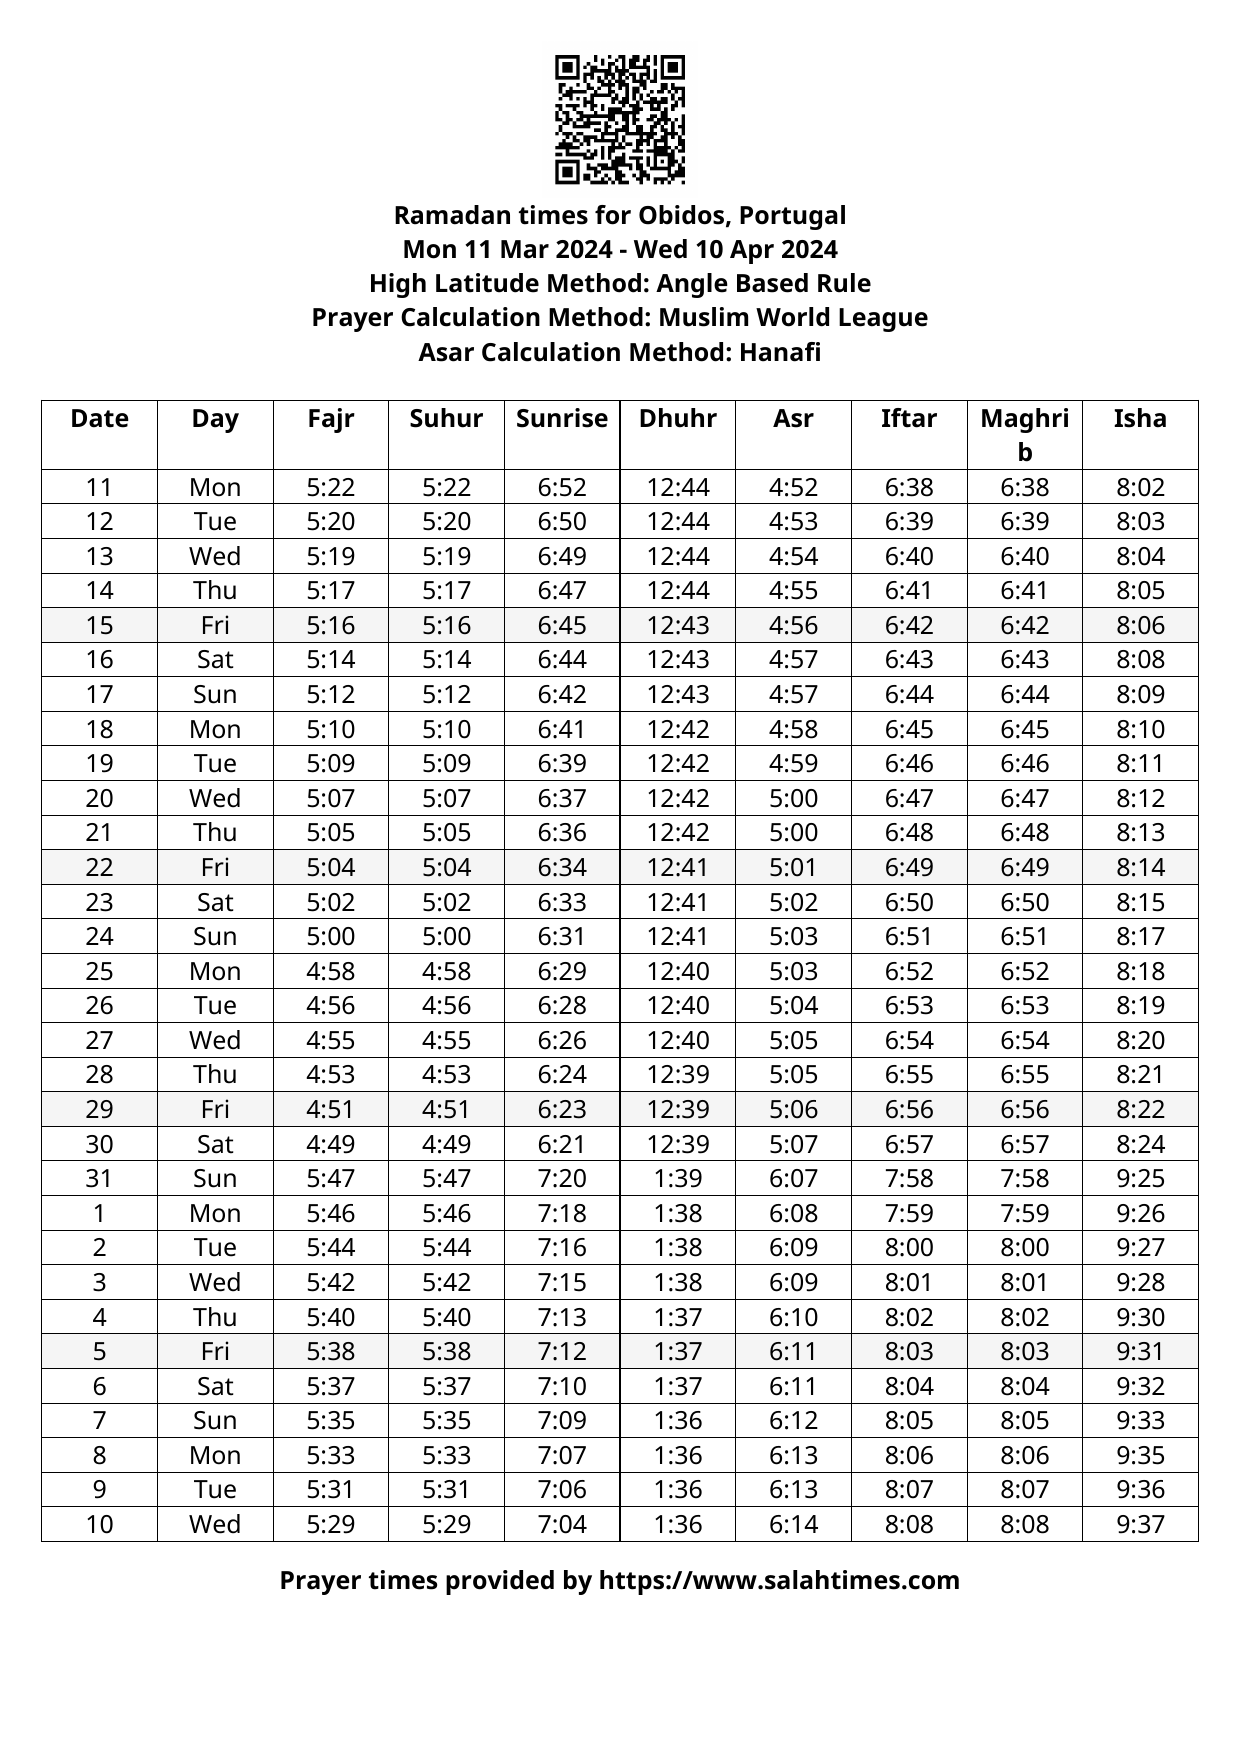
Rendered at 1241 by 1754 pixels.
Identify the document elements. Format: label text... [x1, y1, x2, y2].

table_cell Sat [158, 643, 273, 676]
table_cell 6:39 [968, 504, 1082, 538]
table_cell 12:44 [621, 504, 735, 538]
table_cell 6:48 [852, 816, 967, 849]
table_cell Thu [158, 1058, 273, 1091]
table_cell 12:39 [621, 1058, 735, 1091]
table_cell 9:35 [1083, 1438, 1198, 1472]
table_cell 4:56 [736, 608, 851, 642]
table_cell 9:31 [1083, 1334, 1198, 1368]
table_cell 5:19 [389, 539, 504, 572]
table_cell Wed [158, 1507, 273, 1541]
table_cell 4:49 [389, 1127, 504, 1160]
table_cell 6:44 [968, 677, 1082, 711]
table_cell 5:02 [389, 885, 504, 918]
table_cell 6:38 [968, 470, 1082, 503]
table_cell 6:47 [968, 781, 1082, 814]
table_cell 15 [42, 608, 157, 642]
table_cell 12:44 [621, 470, 735, 503]
table_cell 5:04 [389, 850, 504, 884]
table_cell Fri [158, 1092, 273, 1126]
table_cell 25 [42, 954, 157, 987]
table_cell 6:44 [852, 677, 967, 711]
table_cell 6:39 [505, 746, 619, 780]
table_cell 5:14 [274, 643, 388, 676]
table_cell Tue [158, 746, 273, 780]
table_cell 8:02 [852, 1300, 967, 1333]
table_cell 1:38 [621, 1196, 735, 1229]
table_cell 7:58 [852, 1161, 967, 1195]
table_cell 6:14 [736, 1507, 851, 1541]
table_cell 16 [42, 643, 157, 676]
table_cell 5:38 [389, 1334, 504, 1368]
table_cell 6:41 [505, 712, 619, 745]
table_cell Tue [158, 1231, 273, 1264]
table_cell 4:53 [389, 1058, 504, 1091]
table_cell 5:02 [274, 885, 388, 918]
table_cell 5:46 [389, 1196, 504, 1229]
table_cell 6:49 [505, 539, 619, 572]
table_cell 5:00 [389, 919, 504, 953]
table_cell Sun [158, 1404, 273, 1437]
table_cell 6:41 [968, 574, 1082, 607]
table_cell Fri [158, 850, 273, 884]
table_cell 4:57 [736, 677, 851, 711]
table_cell 6:08 [736, 1196, 851, 1229]
text Prayer times provided by https://www.salahtimes.com [42, 1563, 1198, 1597]
table_cell Fri [158, 1334, 273, 1368]
table_cell Tue [158, 504, 273, 538]
table_cell 8:11 [1083, 746, 1198, 780]
table_cell Sun [158, 677, 273, 711]
table_cell 6:29 [505, 954, 619, 987]
table_cell 8:01 [968, 1265, 1082, 1299]
table_cell 6:42 [852, 608, 967, 642]
table_cell 9:36 [1083, 1473, 1198, 1506]
table_cell 6 [42, 1369, 157, 1402]
table_cell 5:47 [389, 1161, 504, 1195]
table_cell 8:10 [1083, 712, 1198, 745]
table_cell 6:54 [968, 1023, 1082, 1057]
table_header Maghrib [968, 401, 1082, 469]
table_cell Thu [158, 574, 273, 607]
table_cell 4:49 [274, 1127, 388, 1160]
table_cell 6:09 [736, 1265, 851, 1299]
table_cell 5:42 [274, 1265, 388, 1299]
table_cell 8:06 [852, 1438, 967, 1472]
table_cell 6:53 [968, 989, 1082, 1022]
table_cell 5:06 [736, 1092, 851, 1126]
table_cell 5:05 [389, 816, 504, 849]
table_cell 5:20 [274, 504, 388, 538]
table_cell 6:39 [852, 504, 967, 538]
table_cell 8:19 [1083, 989, 1198, 1022]
table_cell 5:33 [274, 1438, 388, 1472]
table_header Date [42, 401, 157, 469]
table_cell Sun [158, 919, 273, 953]
table_cell 5:29 [389, 1507, 504, 1541]
table_cell 5:40 [274, 1300, 388, 1333]
table_cell 8:20 [1083, 1023, 1198, 1057]
table_cell 3 [42, 1265, 157, 1299]
table_cell 6:47 [505, 574, 619, 607]
table_cell 6:21 [505, 1127, 619, 1160]
table_cell 5:03 [736, 954, 851, 987]
table_cell 4:51 [274, 1092, 388, 1126]
table_cell 12:40 [621, 954, 735, 987]
table_cell 6:26 [505, 1023, 619, 1057]
table_cell 12 [42, 504, 157, 538]
table_cell Tue [158, 1473, 273, 1506]
table_cell 19 [42, 746, 157, 780]
table_cell 7:16 [505, 1231, 619, 1264]
table_cell 7:58 [968, 1161, 1082, 1195]
table_cell 6:50 [852, 885, 967, 918]
table_cell 6:56 [968, 1092, 1082, 1126]
table_cell 6:09 [736, 1231, 851, 1264]
table_cell 6:45 [968, 712, 1082, 745]
table_cell 7:09 [505, 1404, 619, 1437]
table_cell 1:36 [621, 1438, 735, 1472]
table_cell 6:42 [968, 608, 1082, 642]
table_cell 6:52 [968, 954, 1082, 987]
table_cell 9:27 [1083, 1231, 1198, 1264]
picture [542, 41, 699, 198]
table_cell 6:57 [852, 1127, 967, 1160]
table_cell 8:04 [968, 1369, 1082, 1402]
table_cell 6:23 [505, 1092, 619, 1126]
table_cell 6:51 [968, 919, 1082, 953]
table_cell 5:01 [736, 850, 851, 884]
table_cell 6:13 [736, 1438, 851, 1472]
table_cell 9:30 [1083, 1300, 1198, 1333]
table_cell 6:48 [968, 816, 1082, 849]
table_cell 9 [42, 1473, 157, 1506]
table_cell 6:46 [968, 746, 1082, 780]
table_cell 12:44 [621, 574, 735, 607]
table_cell 29 [42, 1092, 157, 1126]
table_cell 5:29 [274, 1507, 388, 1541]
table_cell 6:38 [852, 470, 967, 503]
table_cell 1:38 [621, 1265, 735, 1299]
table_cell 12:39 [621, 1092, 735, 1126]
table_cell 5:19 [274, 539, 388, 572]
table_cell 7:12 [505, 1334, 619, 1368]
table_cell 5:31 [389, 1473, 504, 1506]
table_cell 6:55 [852, 1058, 967, 1091]
table_cell 5:09 [274, 746, 388, 780]
table_cell 5:03 [736, 919, 851, 953]
table_cell 4:59 [736, 746, 851, 780]
table_header Asr [736, 401, 851, 469]
table_cell 26 [42, 989, 157, 1022]
table_cell 6:11 [736, 1334, 851, 1368]
table_cell 4:54 [736, 539, 851, 572]
text Prayer Calculation Method: Muslim World League [42, 300, 1198, 334]
table_cell 1:37 [621, 1334, 735, 1368]
text Ramadan times for Obidos, Portugal [42, 198, 1198, 232]
table_cell 12:42 [621, 712, 735, 745]
table_cell 6:41 [852, 574, 967, 607]
table_cell Fri [158, 608, 273, 642]
table_cell 8:17 [1083, 919, 1198, 953]
table_cell 22 [42, 850, 157, 884]
table_cell 6:50 [968, 885, 1082, 918]
table_cell 8:03 [852, 1334, 967, 1368]
table_cell 6:44 [505, 643, 619, 676]
table_cell Wed [158, 1023, 273, 1057]
table_cell 10 [42, 1507, 157, 1541]
table_cell 1:38 [621, 1231, 735, 1264]
table_cell 5:16 [274, 608, 388, 642]
table_cell 17 [42, 677, 157, 711]
table_cell 5:02 [736, 885, 851, 918]
table_cell 8:04 [852, 1369, 967, 1402]
table_cell 7:59 [968, 1196, 1082, 1229]
table_header Day [158, 401, 273, 469]
table_cell 7:15 [505, 1265, 619, 1299]
table_cell Mon [158, 712, 273, 745]
table_cell 21 [42, 816, 157, 849]
table_cell 7:10 [505, 1369, 619, 1402]
table_cell 4:58 [274, 954, 388, 987]
table_cell 5:22 [274, 470, 388, 503]
table_cell 1:36 [621, 1473, 735, 1506]
table_cell 9:32 [1083, 1369, 1198, 1402]
table_cell 6:28 [505, 989, 619, 1022]
table_cell 5:07 [274, 781, 388, 814]
table_cell 5:42 [389, 1265, 504, 1299]
table_cell 7:06 [505, 1473, 619, 1506]
table_cell 20 [42, 781, 157, 814]
table_cell 5:44 [389, 1231, 504, 1264]
table_cell 8:18 [1083, 954, 1198, 987]
table_cell 6:55 [968, 1058, 1082, 1091]
table_cell 31 [42, 1161, 157, 1195]
table_cell 6:36 [505, 816, 619, 849]
table_cell 5:00 [736, 816, 851, 849]
table_cell 5:10 [274, 712, 388, 745]
table_cell 1:39 [621, 1161, 735, 1195]
text Asar Calculation Method: Hanafi [42, 334, 1198, 368]
table_cell 6:43 [968, 643, 1082, 676]
table_cell Sun [158, 1161, 273, 1195]
table_cell 5:38 [274, 1334, 388, 1368]
table_cell 7:04 [505, 1507, 619, 1541]
table_cell 6:43 [852, 643, 967, 676]
table_cell 6:33 [505, 885, 619, 918]
table_cell 4:57 [736, 643, 851, 676]
table_cell 4:53 [274, 1058, 388, 1091]
table_cell 12:40 [621, 1023, 735, 1057]
table_cell 5:16 [389, 608, 504, 642]
table_header Suhur [389, 401, 504, 469]
table_cell 12:40 [621, 989, 735, 1022]
table_cell 9:33 [1083, 1404, 1198, 1437]
table_cell 5:00 [274, 919, 388, 953]
table_cell 12:42 [621, 781, 735, 814]
table_cell 4:55 [389, 1023, 504, 1057]
table_cell 5:40 [389, 1300, 504, 1333]
table_cell 6:10 [736, 1300, 851, 1333]
table_cell 8:08 [852, 1507, 967, 1541]
table_cell Mon [158, 954, 273, 987]
table_cell 12:44 [621, 539, 735, 572]
table_cell 6:31 [505, 919, 619, 953]
table_cell Wed [158, 1265, 273, 1299]
table_cell Thu [158, 1300, 273, 1333]
table_cell 1:36 [621, 1404, 735, 1437]
table_cell 7 [42, 1404, 157, 1437]
table_cell 5:09 [389, 746, 504, 780]
table_cell 12:39 [621, 1127, 735, 1160]
table_cell 5:07 [736, 1127, 851, 1160]
table_cell 9:26 [1083, 1196, 1198, 1229]
table_cell 4:51 [389, 1092, 504, 1126]
table_cell 8:06 [1083, 608, 1198, 642]
table_cell 4 [42, 1300, 157, 1333]
text High Latitude Method: Angle Based Rule [42, 266, 1198, 300]
table_cell 5:17 [274, 574, 388, 607]
table_cell 7:07 [505, 1438, 619, 1472]
table_cell 5:35 [389, 1404, 504, 1437]
table_cell 1:37 [621, 1300, 735, 1333]
table_cell 4:52 [736, 470, 851, 503]
table_cell 6:56 [852, 1092, 967, 1126]
table_cell 28 [42, 1058, 157, 1091]
table_cell Mon [158, 1438, 273, 1472]
table_cell 9:37 [1083, 1507, 1198, 1541]
table_cell 8:07 [852, 1473, 967, 1506]
table_cell 5 [42, 1334, 157, 1368]
table_cell 6:49 [852, 850, 967, 884]
table_cell 8:00 [968, 1231, 1082, 1264]
table_cell 1:37 [621, 1369, 735, 1402]
text Mon 11 Mar 2024 - Wed 10 Apr 2024 [42, 232, 1198, 266]
table_cell 1 [42, 1196, 157, 1229]
table_cell 6:42 [505, 677, 619, 711]
table_cell 27 [42, 1023, 157, 1057]
table_cell 4:58 [389, 954, 504, 987]
table_cell 9:25 [1083, 1161, 1198, 1195]
table_header Fajr [274, 401, 388, 469]
table_cell 5:05 [736, 1058, 851, 1091]
table_cell 5:47 [274, 1161, 388, 1195]
table_cell 6:40 [852, 539, 967, 572]
table_cell 6:34 [505, 850, 619, 884]
table_cell 8:03 [968, 1334, 1082, 1368]
table_cell 6:51 [852, 919, 967, 953]
table_cell 6:53 [852, 989, 967, 1022]
table_cell 14 [42, 574, 157, 607]
table_cell 6:45 [852, 712, 967, 745]
table_cell 6:52 [852, 954, 967, 987]
table_cell 13 [42, 539, 157, 572]
table_cell 5:04 [274, 850, 388, 884]
table_cell 8:05 [852, 1404, 967, 1437]
table_cell 4:56 [274, 989, 388, 1022]
table_cell Mon [158, 1196, 273, 1229]
table_cell 6:37 [505, 781, 619, 814]
table_cell 6:24 [505, 1058, 619, 1091]
table_cell 5:17 [389, 574, 504, 607]
table_cell 7:13 [505, 1300, 619, 1333]
table_cell 7:18 [505, 1196, 619, 1229]
table_cell 5:10 [389, 712, 504, 745]
table_cell 5:05 [274, 816, 388, 849]
table_cell 8:05 [968, 1404, 1082, 1437]
table_cell 8:02 [1083, 470, 1198, 503]
table_cell 5:00 [736, 781, 851, 814]
table_cell 12:43 [621, 643, 735, 676]
table_cell 6:57 [968, 1127, 1082, 1160]
table_cell 12:41 [621, 850, 735, 884]
table_cell 6:52 [505, 470, 619, 503]
table_cell 12:42 [621, 816, 735, 849]
table_cell 4:58 [736, 712, 851, 745]
table_cell 8:24 [1083, 1127, 1198, 1160]
table_cell 6:07 [736, 1161, 851, 1195]
table_cell 5:14 [389, 643, 504, 676]
table_cell 8:22 [1083, 1092, 1198, 1126]
table_cell 12:41 [621, 885, 735, 918]
table_cell 6:11 [736, 1369, 851, 1402]
table_cell 5:05 [736, 1023, 851, 1057]
table_cell 8:09 [1083, 677, 1198, 711]
table_header Dhuhr [621, 401, 735, 469]
table_cell 8:08 [968, 1507, 1082, 1541]
table_cell 6:40 [968, 539, 1082, 572]
table_cell 5:33 [389, 1438, 504, 1472]
table_cell 8:00 [852, 1231, 967, 1264]
table_cell 9:28 [1083, 1265, 1198, 1299]
table_cell 5:46 [274, 1196, 388, 1229]
table_cell Sat [158, 1127, 273, 1160]
table_cell 6:13 [736, 1473, 851, 1506]
table_cell Sat [158, 885, 273, 918]
table_cell Wed [158, 781, 273, 814]
table_header Iftar [852, 401, 967, 469]
table_cell 5:37 [274, 1369, 388, 1402]
table_cell 4:53 [736, 504, 851, 538]
table_cell 11 [42, 470, 157, 503]
table_cell 7:59 [852, 1196, 967, 1229]
table_cell 5:07 [389, 781, 504, 814]
table_cell 8:15 [1083, 885, 1198, 918]
table_cell 5:44 [274, 1231, 388, 1264]
table_cell 6:49 [968, 850, 1082, 884]
table_cell 5:22 [389, 470, 504, 503]
table_cell 23 [42, 885, 157, 918]
table_cell 4:56 [389, 989, 504, 1022]
table_cell 12:43 [621, 608, 735, 642]
table_cell Mon [158, 470, 273, 503]
table_cell 5:04 [736, 989, 851, 1022]
table_cell 6:50 [505, 504, 619, 538]
table_cell 5:35 [274, 1404, 388, 1437]
table_cell 6:12 [736, 1404, 851, 1437]
table_cell 12:43 [621, 677, 735, 711]
table_cell 8:14 [1083, 850, 1198, 884]
table_cell 8:07 [968, 1473, 1082, 1506]
table_cell 12:42 [621, 746, 735, 780]
table_cell 24 [42, 919, 157, 953]
table_cell 2 [42, 1231, 157, 1264]
table_cell 5:12 [274, 677, 388, 711]
table_cell 7:20 [505, 1161, 619, 1195]
table_cell Wed [158, 539, 273, 572]
table_cell 8:12 [1083, 781, 1198, 814]
table_cell 8:02 [968, 1300, 1082, 1333]
table_cell 6:47 [852, 781, 967, 814]
table_cell 5:12 [389, 677, 504, 711]
table_cell 1:36 [621, 1507, 735, 1541]
table_cell 8:03 [1083, 504, 1198, 538]
table_cell Tue [158, 989, 273, 1022]
table_cell Sat [158, 1369, 273, 1402]
table_cell 12:41 [621, 919, 735, 953]
table_cell 8:13 [1083, 816, 1198, 849]
table_cell 8:05 [1083, 574, 1198, 607]
table_cell 6:46 [852, 746, 967, 780]
table_cell 5:20 [389, 504, 504, 538]
table_cell 6:45 [505, 608, 619, 642]
table_cell 8:21 [1083, 1058, 1198, 1091]
table_cell 6:54 [852, 1023, 967, 1057]
table_cell 4:55 [736, 574, 851, 607]
table_cell 18 [42, 712, 157, 745]
table_header Sunrise [505, 401, 619, 469]
table_cell 8:04 [1083, 539, 1198, 572]
table_cell 4:55 [274, 1023, 388, 1057]
table_header Isha [1083, 401, 1198, 469]
table_cell 8:06 [968, 1438, 1082, 1472]
table_cell 30 [42, 1127, 157, 1160]
table_cell 8:01 [852, 1265, 967, 1299]
table_cell 5:37 [389, 1369, 504, 1402]
table_cell 8:08 [1083, 643, 1198, 676]
table_cell 5:31 [274, 1473, 388, 1506]
table_cell 8 [42, 1438, 157, 1472]
table_cell Thu [158, 816, 273, 849]
